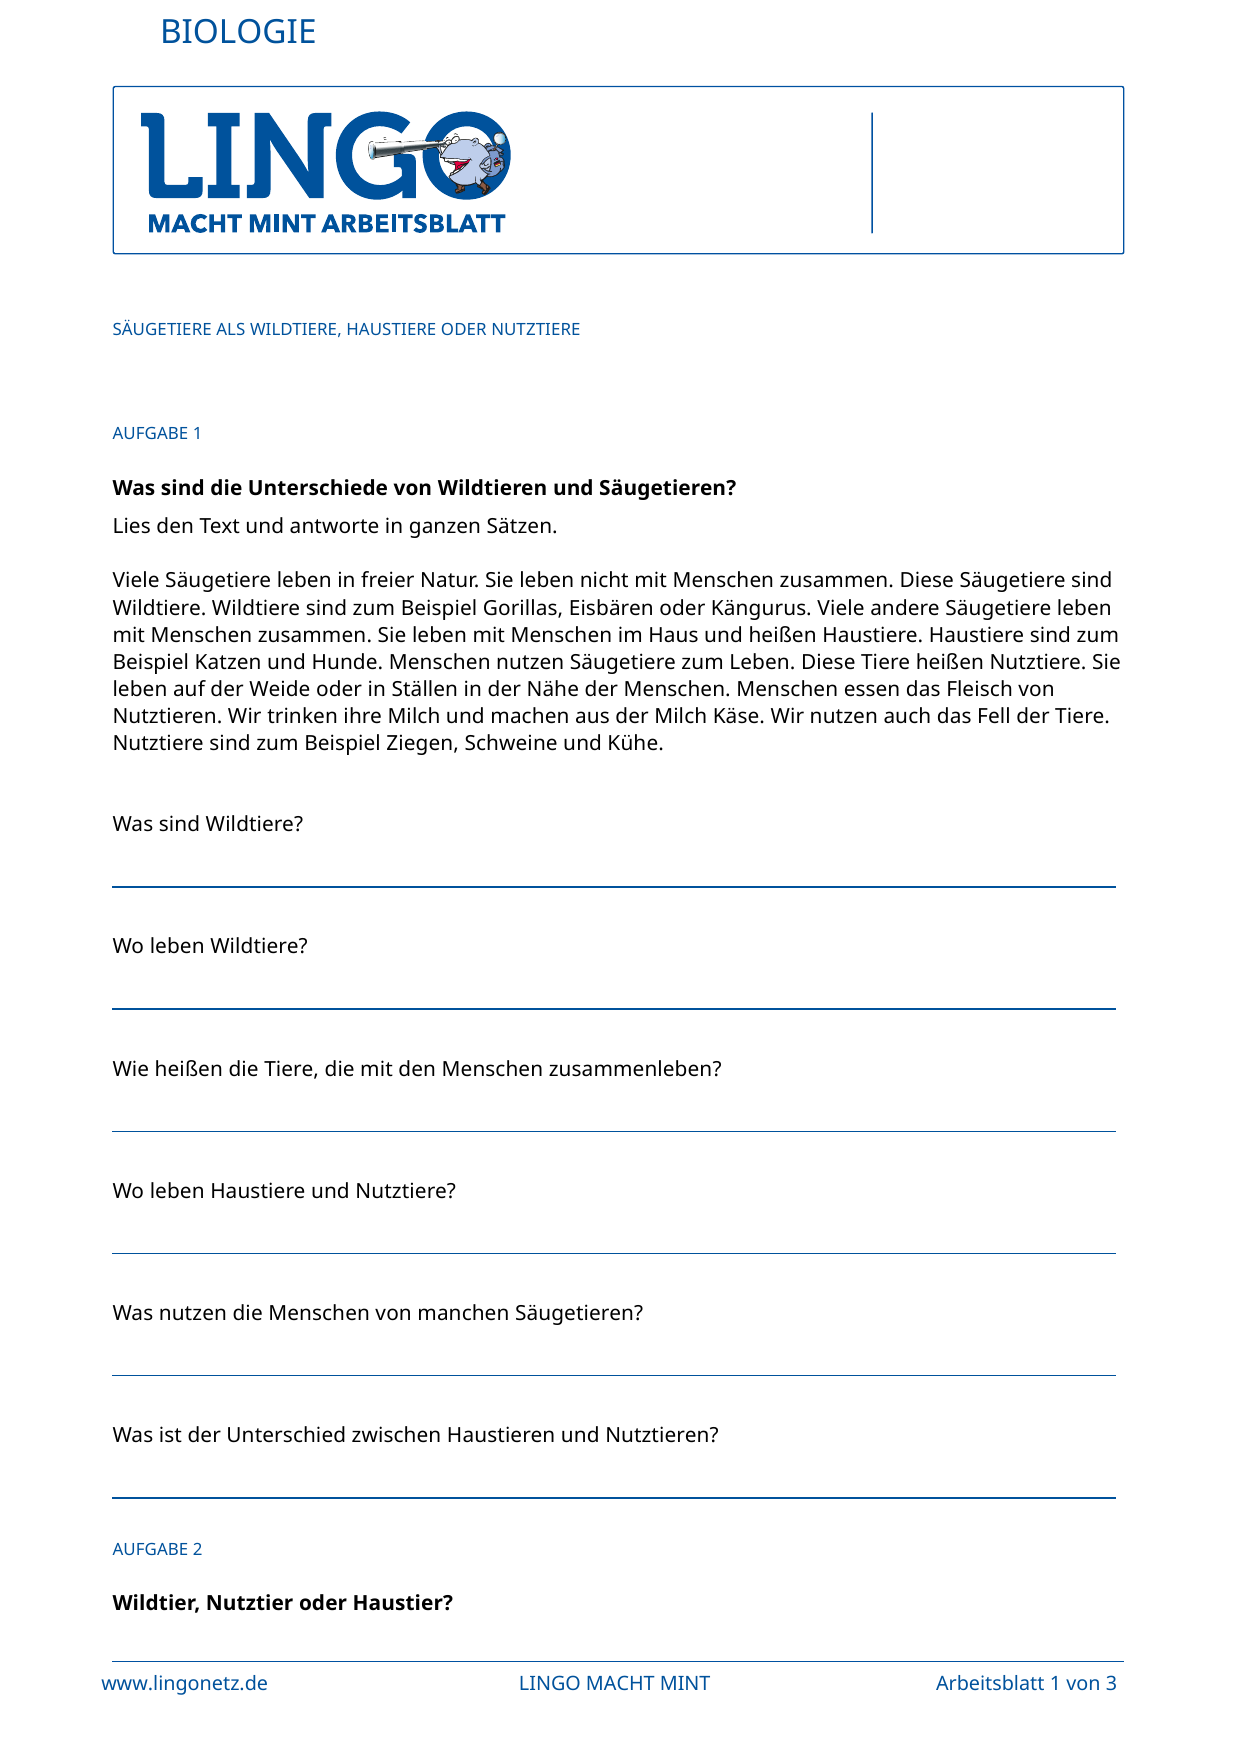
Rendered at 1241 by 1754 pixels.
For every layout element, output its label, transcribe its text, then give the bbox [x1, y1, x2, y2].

text Was nutzen die Menschen von manchen Säugetieren? [112, 1299, 1128, 1326]
text Aufgabe 2 [112, 1543, 1128, 1574]
text Was sind die Unterschiede von Wildtieren und Säugetieren? [112, 473, 1128, 500]
text Wie heißen die Tiere, die mit den Menschen zusammenleben? [112, 1054, 1128, 1081]
text Wo leben Haustiere und Nutztiere? [112, 1177, 1128, 1204]
text Viele Säugetiere leben in freier Natur. Sie leben nicht mit Menschen zusammen. Diese Säugetiere sind Wildtiere. Wildtiere sind zum Beispiel Gorillas, Eisbären oder Kängurus. Viele andere Säugetiere leben mit Menschen zusammen. Sie leben mit Menschen im Haus und heißen Haustiere. Haustiere sind zum Beispiel Katzen und Hunde. Menschen nutzen Säugetiere zum Leben. Diese Tiere heißen Nutztiere. Sie leben auf der Weide oder in Ställen in der Nähe der Menschen. Menschen essen das Fleisch von Nutztieren. Wir trinken ihre Milch und machen aus der Milch Käse. Wir nutzen auch das Fell der Tiere. Nutztiere sind zum Beispiel Ziegen, Schweine und Kühe. [112, 566, 1128, 756]
text Wo leben Wildtiere? [112, 932, 1128, 959]
text AUFGABE 1 [112, 427, 1128, 458]
text Säugetiere als Wildtiere, Haustiere oder Nutztiere [112, 260, 1128, 386]
text Wildtier, Nutztier oder Haustier? [112, 1589, 1128, 1616]
text Lies den Text und antworte in ganzen Sätzen. [112, 512, 1128, 539]
text Was ist der Unterschied zwischen Haustieren und Nutztieren? [112, 1421, 1128, 1448]
text Was sind Wildtiere? [112, 810, 1128, 837]
